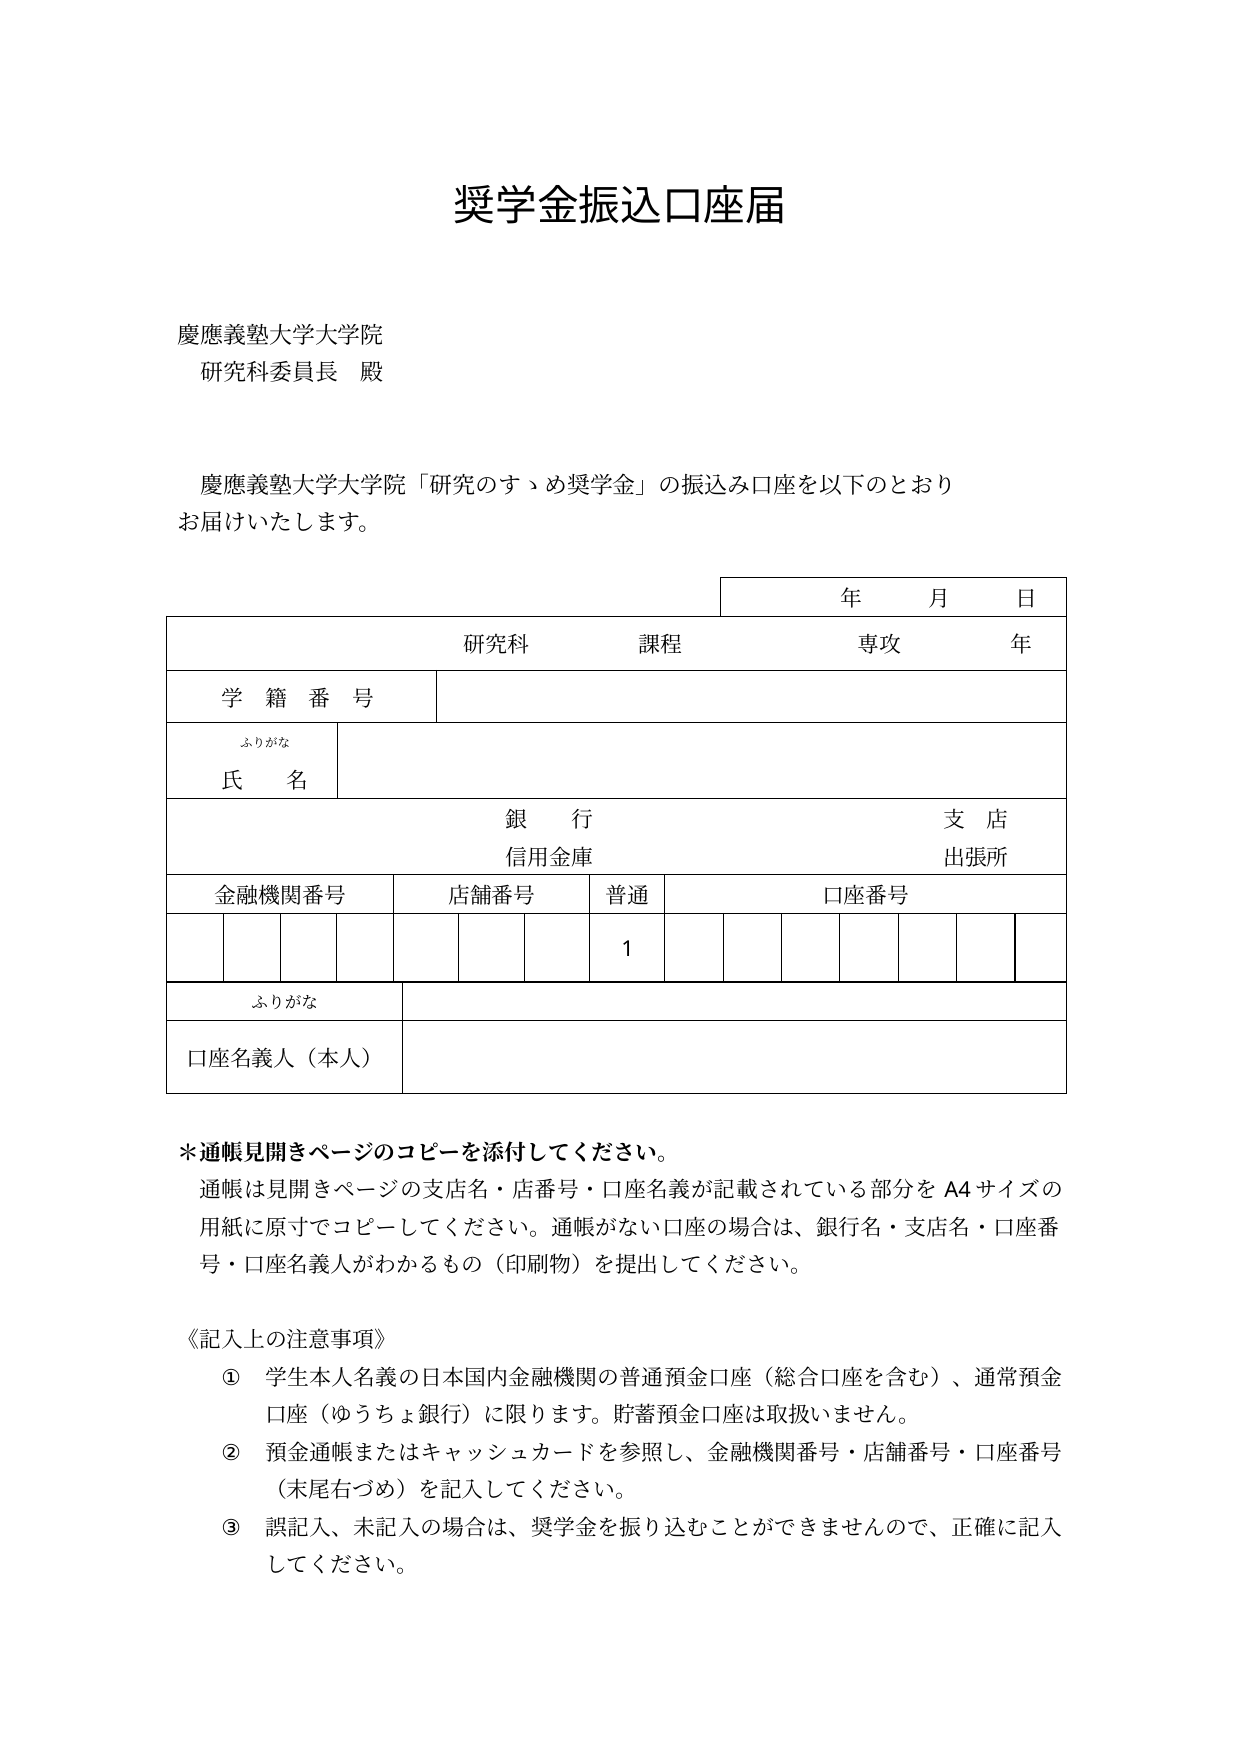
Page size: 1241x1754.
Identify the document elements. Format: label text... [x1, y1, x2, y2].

text ＊通帳見開きページのコピーを添付してください。 [177, 1132, 1063, 1169]
table_cell [394, 914, 458, 981]
text 研究科委員長 殿 [177, 352, 1063, 389]
text 《記入上の注意事項》 [177, 1319, 1063, 1357]
text 慶應義塾大学大学院「研究のすゝめ奨学金」の振込み口座を以下のとおり [177, 464, 1063, 502]
table_cell [724, 914, 781, 981]
table_cell 店舗番号 [394, 875, 589, 913]
table_cell [1016, 914, 1066, 981]
table_cell 金融機関番号 [167, 875, 393, 913]
table_cell [899, 914, 956, 981]
table_cell 1 [590, 914, 664, 981]
text 通帳は見開きページの支店名・店番号・口座名義が記載されている部分をA4サイズの用紙に原寸でコピーしてください。通帳がない口座の場合は、銀行名・支店名・口座番号・口座名義人がわかるもの（印刷物）を提出してください。 [199, 1169, 1063, 1282]
table_cell [437, 671, 1066, 722]
table_cell 研究科 課程 専攻 年 [167, 617, 1066, 670]
table_cell ふりがな [167, 983, 402, 1020]
table_cell [403, 1021, 1066, 1093]
table_cell [459, 914, 524, 981]
list 学生本人名義の日本国内金融機関の普通預金口座（総合口座を含む）、通常預金口座（ゆうちょ銀行）に限ります。貯蓄預金口座は取扱いません。 [221, 1357, 1063, 1432]
table_cell ふりがな 氏 名 [167, 723, 337, 798]
text 奨学金振込口座届 [177, 164, 1063, 239]
table_header 年 月 日 [721, 578, 1066, 616]
table_cell [782, 914, 839, 981]
table_cell [281, 914, 336, 981]
text 慶應義塾大学大学院 [177, 314, 1063, 352]
list 誤記入、未記入の場合は、奨学金を振り込むことができませんので、正確に記入してください。 [221, 1507, 1063, 1582]
table_cell 口座番号 [665, 875, 1066, 913]
table_cell [957, 914, 1014, 981]
text お届けいたします。 [177, 502, 1063, 539]
table_cell [665, 914, 723, 981]
table_cell 普通 [590, 875, 664, 913]
table_cell [167, 914, 223, 981]
table_cell [840, 914, 898, 981]
table_cell [403, 983, 1066, 1020]
table_cell [338, 723, 1066, 798]
table_cell 銀 行 支 店 信用金庫 出張所 [167, 799, 1066, 874]
list 預金通帳またはキャッシュカードを参照し、金融機関番号・店舗番号・口座番号（末尾右づめ）を記入してください。 [221, 1432, 1063, 1507]
table_cell [337, 914, 393, 981]
table_cell [525, 914, 589, 981]
table_cell [224, 914, 280, 981]
table_cell 学 籍 番 号 [167, 671, 436, 722]
table_cell 口座名義人（本人） [167, 1021, 402, 1093]
